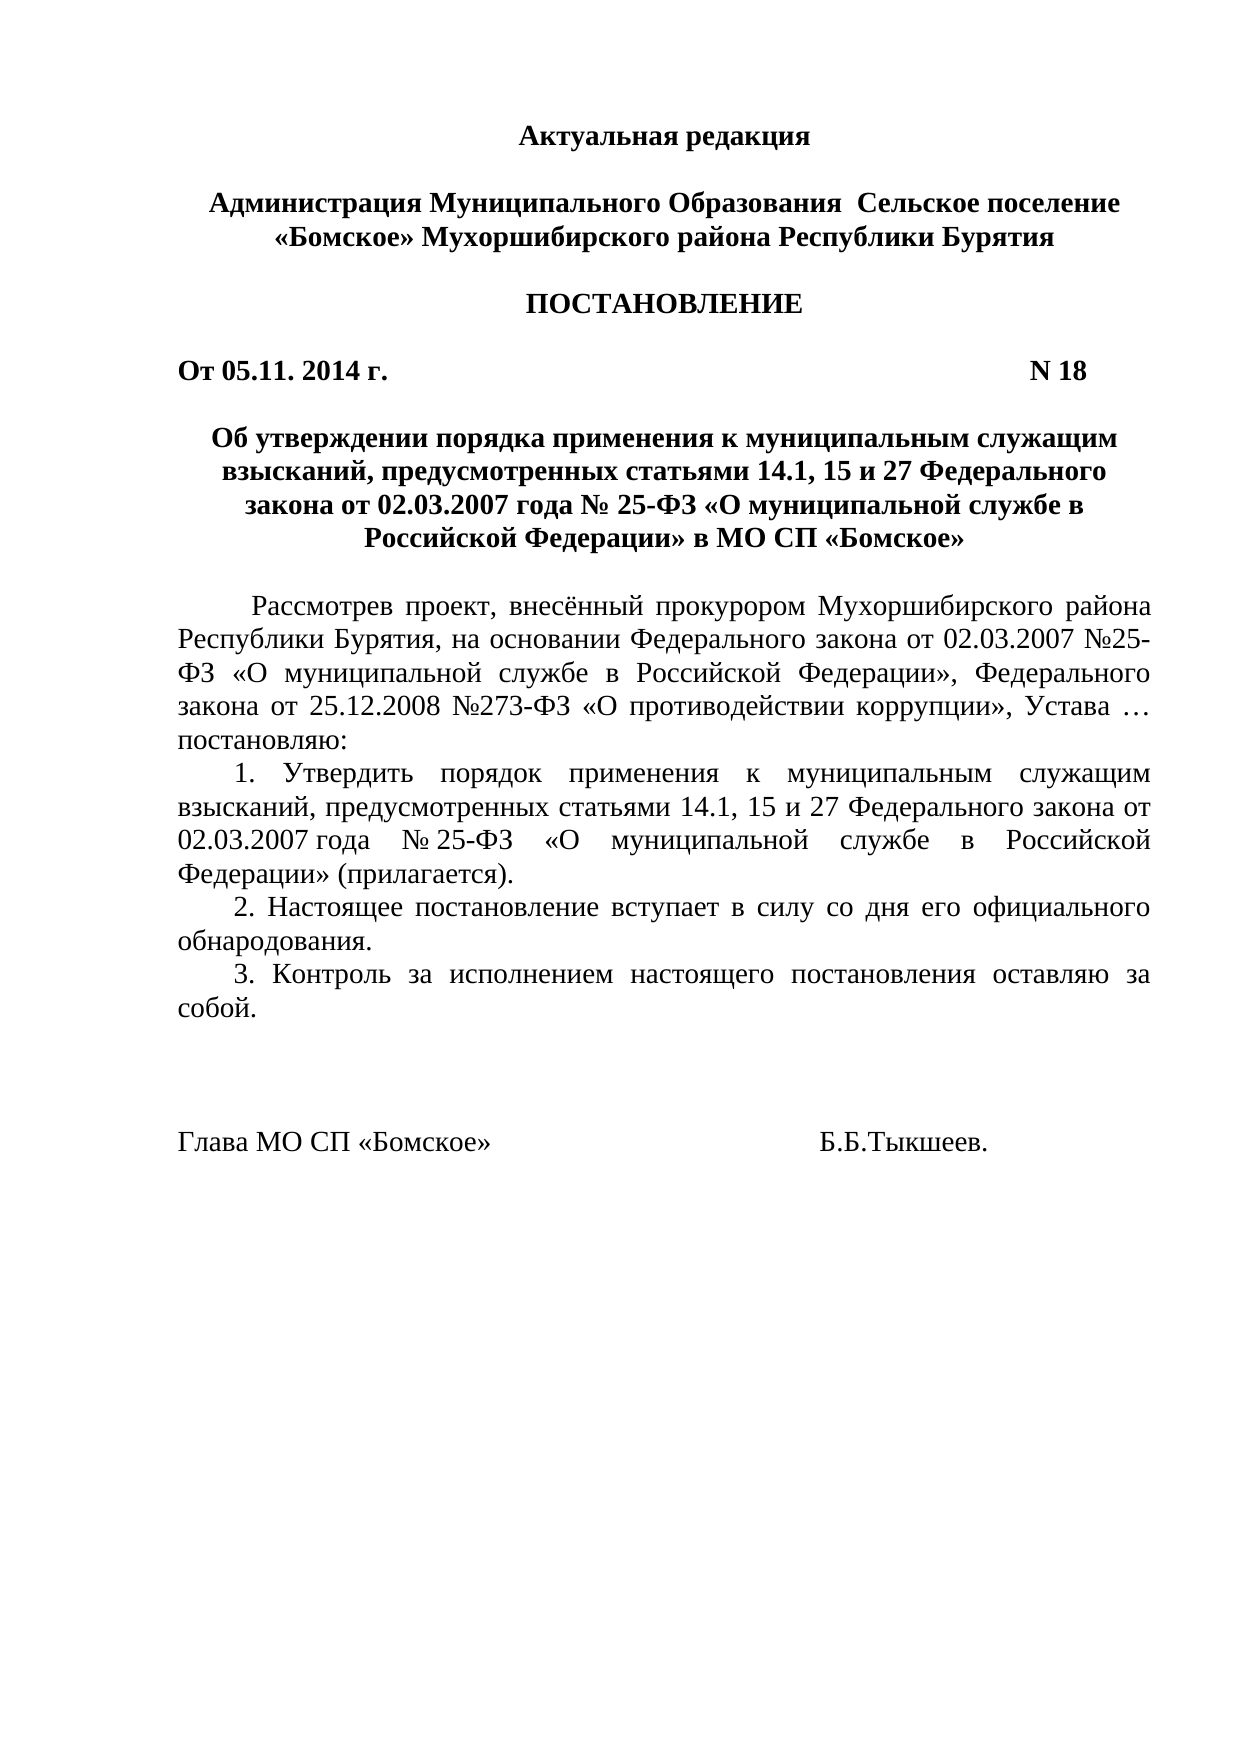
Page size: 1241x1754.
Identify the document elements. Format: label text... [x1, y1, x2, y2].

text Рассмотрев проект, внесённый прокурором Мухоршибирского района Республики Бурятия, на основании Федерального закона от 02.03.2007 №25-ФЗ «О муниципальной службе в Российской Федерации», Федерального закона от 25.12.2008 №273-ФЗ «О противодействии коррупции», Устава … постановляю: [177, 588, 1152, 755]
title Об утверждении порядка применения к муниципальным служащим взысканий, предусмотренных статьями 14.1, 15 и 27 Федерального закона от 02.03.2007 года № 25-ФЗ «О муниципальной службе в Российской Федерации» в МО СП «Бомское» [177, 420, 1152, 554]
title Актуальная редакция [177, 118, 1152, 152]
text 1. Утвердить порядок применения к муниципальным служащим взысканий, предусмотренных статьями 14.1, 15 и 27 Федерального закона от 02.03.2007 года № 25-ФЗ «О муниципальной службе в Российской Федерации» (прилагается). [177, 755, 1152, 889]
text 3. Контроль за исполнением настоящего постановления оставляю за собой. [177, 957, 1152, 1024]
title От 05.11. . N 18 [177, 353, 1152, 386]
title ПОСТАНОВЛЕНИЕ [177, 286, 1152, 319]
title Глава МО СП «Бомское» Б.Б.Тыкшеев. [177, 1124, 1152, 1158]
title Администрация Муниципального Образования Сельское поселение «Бомское» Мухоршибирского района Республики Бурятия [177, 185, 1152, 252]
text 2. Настоящее постановление вступает в силу со дня его официального обнародования. [177, 889, 1152, 957]
